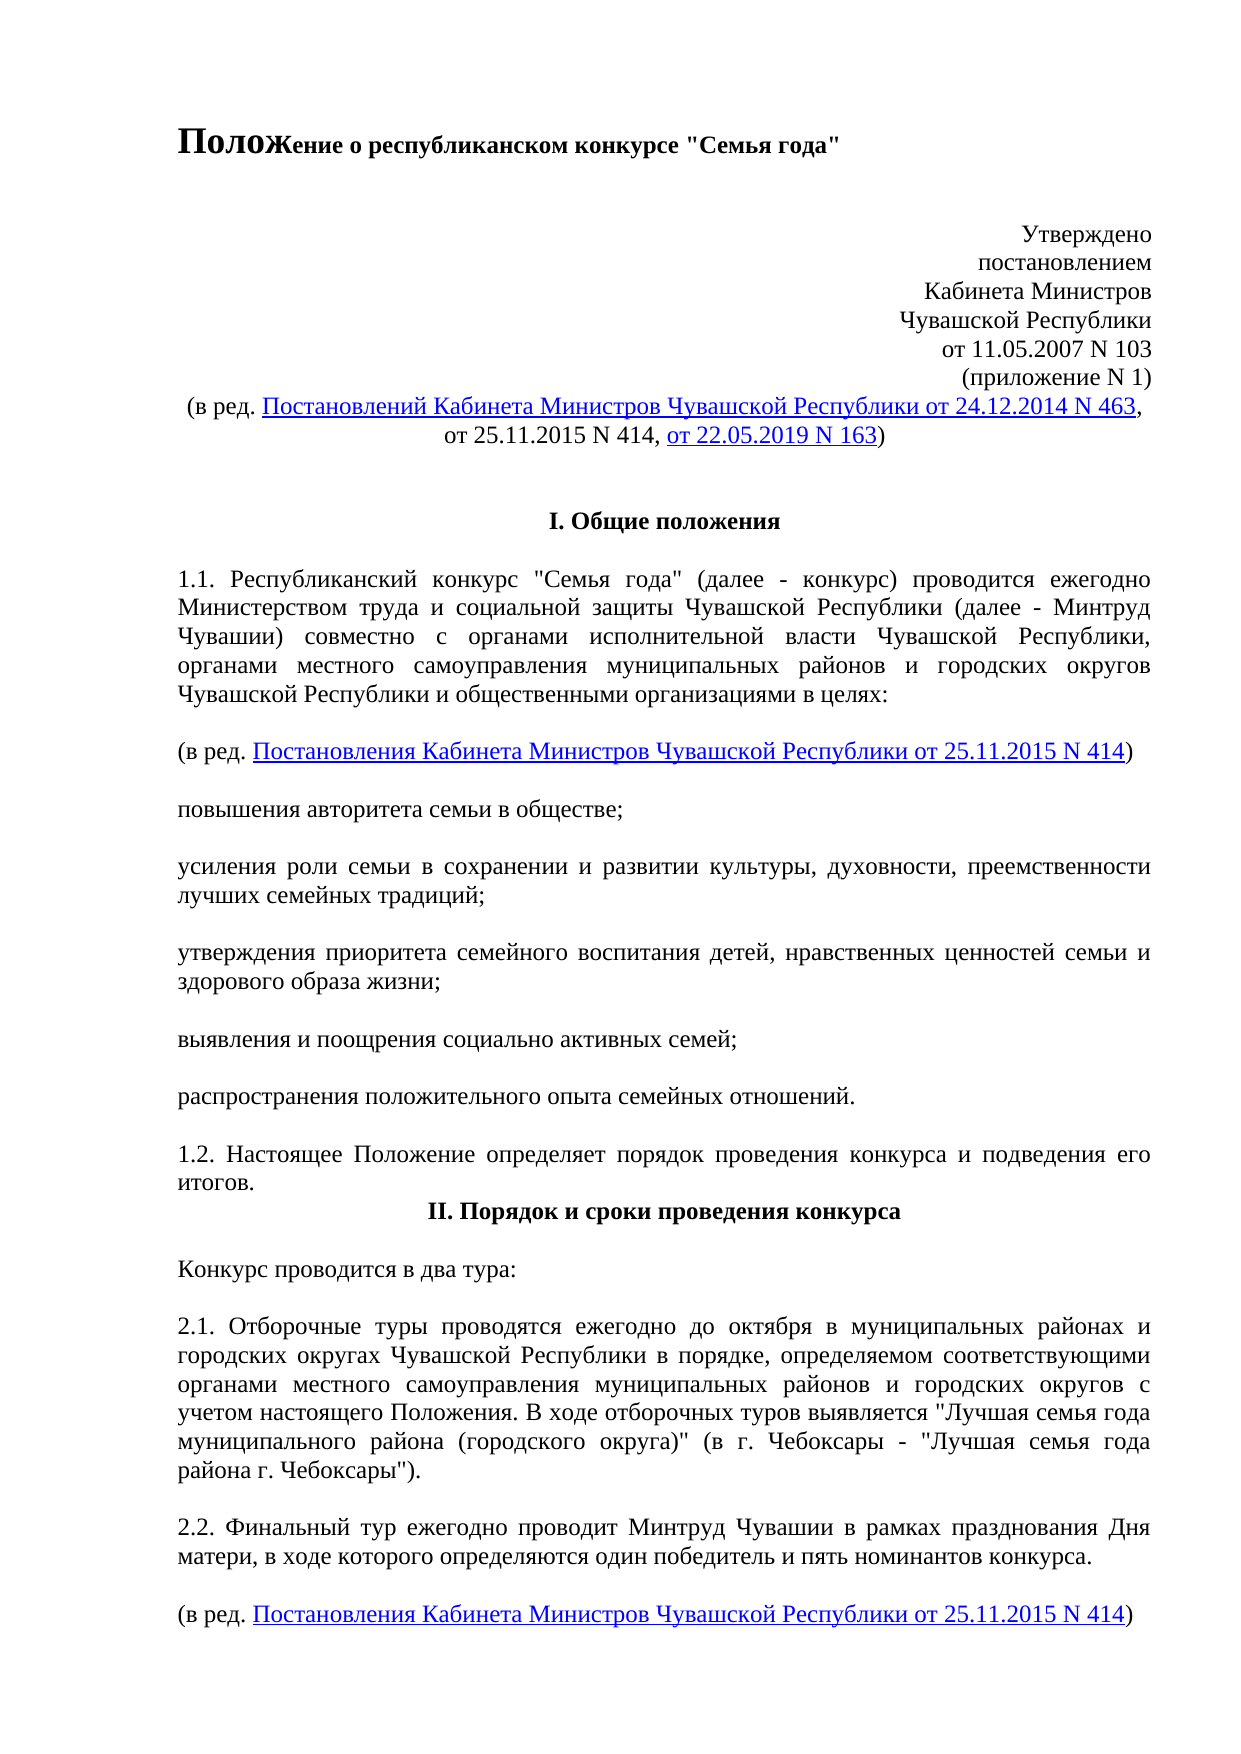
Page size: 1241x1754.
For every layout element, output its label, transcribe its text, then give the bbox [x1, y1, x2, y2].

text 1.2. Настоящее Положение определяет порядок проведения конкурса и подведения его итогов. [177, 1110, 1152, 1196]
text усиления роли семьи в сохранении и развитии культуры, духовности, преемственности лучших семейных традиций; [177, 822, 1152, 909]
text II. Порядок и сроки проведения конкурса [177, 1196, 1152, 1225]
text I. Общие положения [177, 506, 1152, 535]
text утверждения приоритета семейного воспитания детей, нравственных ценностей семьи и здорового образа жизни; [177, 909, 1152, 995]
text 1.1. Республиканский конкурс "Семья года" (далее - конкурс) проводится ежегодно Министерством труда и социальной защиты Чувашской Республики (далее - Минтруд Чувашии) совместно с органами исполнительной власти Чувашской Республики, органами местного самоуправления муниципальных районов и городских округов Чувашской Республики и общественными организациями в целях: [177, 535, 1152, 707]
text Положение о республиканском конкурсе "Семья года" [177, 118, 1152, 161]
text (в ред. Постановления Кабинета Министров Чувашской Республики от 25.11.2015 N 414) [177, 1570, 1152, 1627]
text повышения авторитета семьи в обществе; [177, 765, 1152, 822]
text (в ред. Постановлений Кабинета Министров Чувашской Республики от 24.12.2014 N 463, от 25.11.2015 N 414, от 22.05.2019 N 163) [177, 391, 1152, 449]
text Утверждено постановлением Кабинета Министров Чувашской Республики от 11.05.2007 N 103 (приложение N 1) [177, 161, 1152, 391]
text выявления и поощрения социально активных семей; [177, 995, 1152, 1052]
text (в ред. Постановления Кабинета Министров Чувашской Республики от 25.11.2015 N 414) [177, 707, 1152, 765]
text 2.2. Финальный тур ежегодно проводит Минтруд Чувашии в рамках празднования Дня матери, в ходе которого определяются один победитель и пять номинантов конкурса. [177, 1484, 1152, 1570]
text 2.1. Отборочные туры проводятся ежегодно до октября в муниципальных районах и городских округах Чувашской Республики в порядке, определяемом соответствующими органами местного самоуправления муниципальных районов и городских округов с учетом настоящего Положения. В ходе отборочных туров выявляется "Лучшая семья года муниципального района (городского округа)" (в г. Чебоксары - "Лучшая семья года района г. Чебоксары"). [177, 1282, 1152, 1484]
text распространения положительного опыта семейных отношений. [177, 1052, 1152, 1110]
text Конкурс проводится в два тура: [177, 1225, 1152, 1282]
